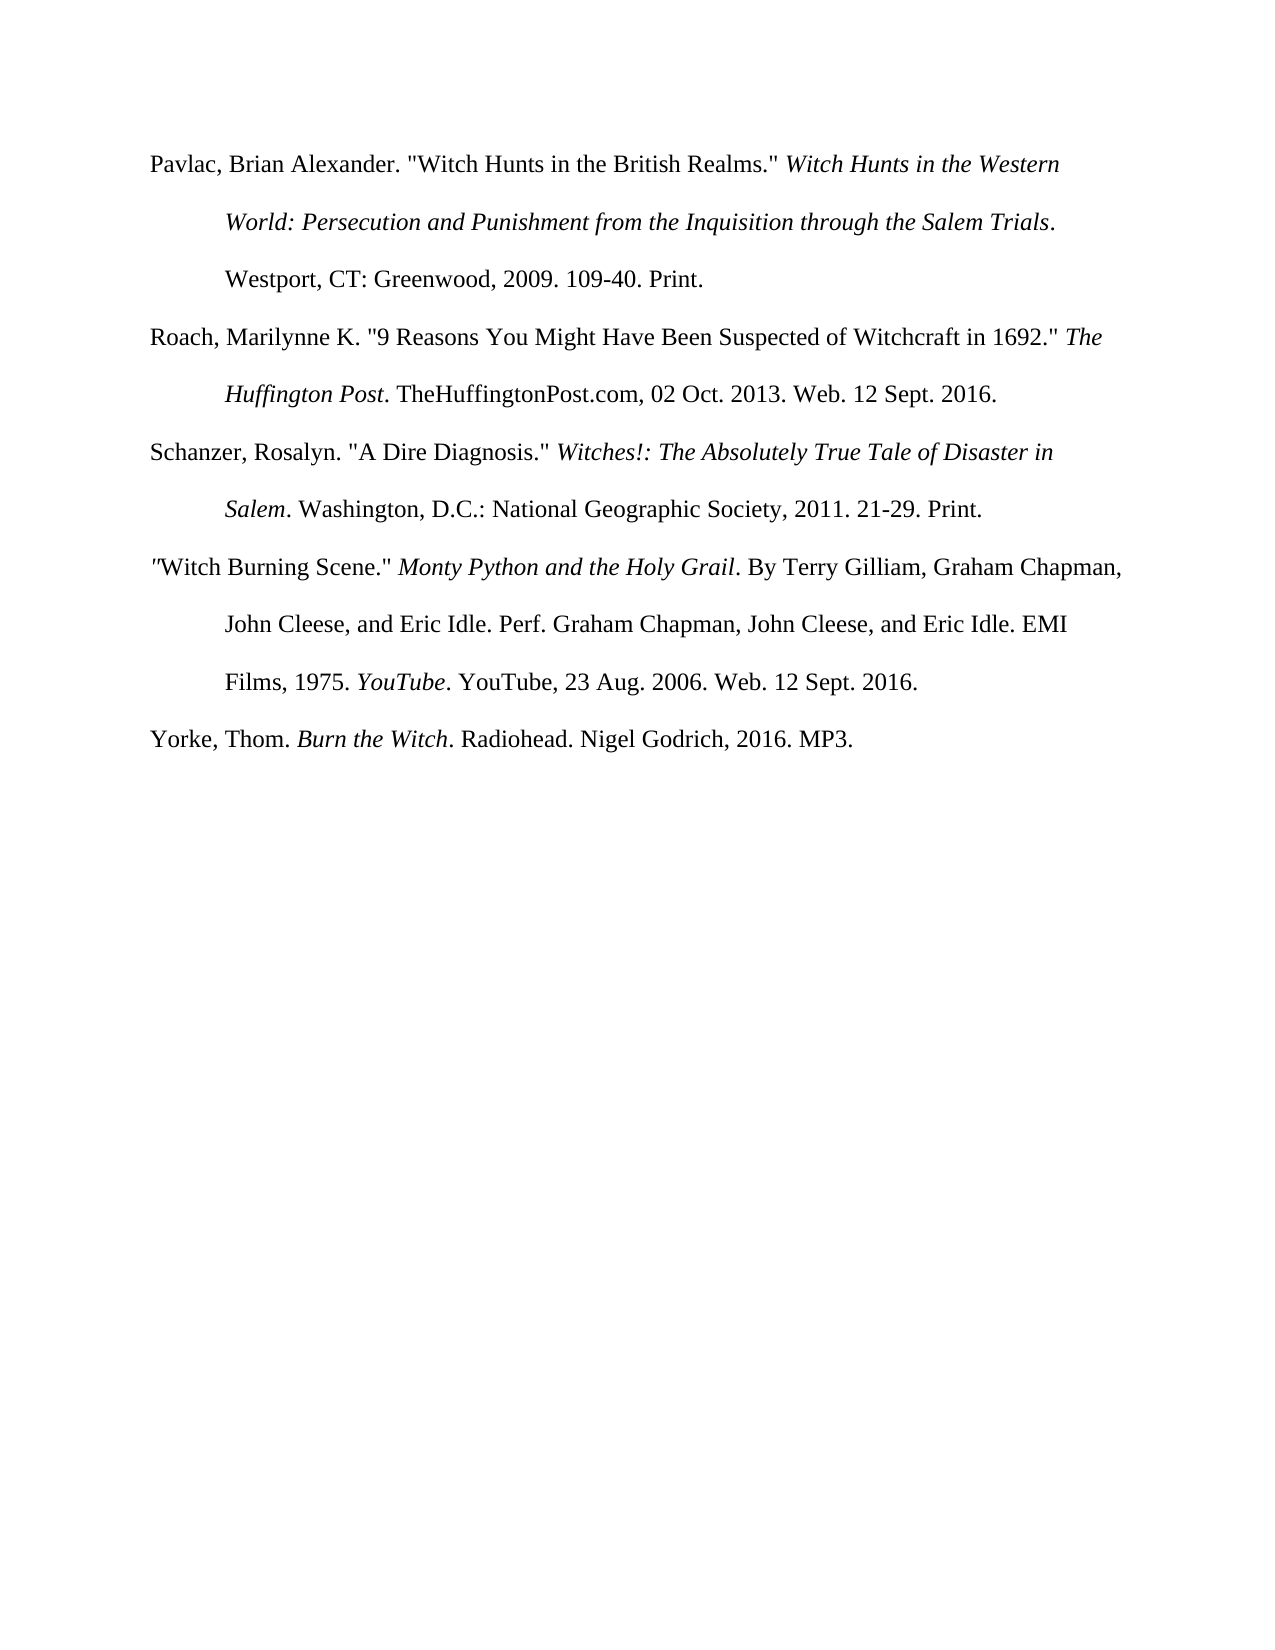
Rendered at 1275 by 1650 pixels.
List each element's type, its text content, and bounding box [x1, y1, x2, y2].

text "Witch Burning Scene." Monty Python and the Holy Grail. By Terry Gilliam, Graham Chapman, John Cleese, and Eric Idle. Perf. Graham Chapman, John Cleese, and Eric Idle. EMI Films, 1975. YouTube. YouTube, 23 Aug. 2006. Web. 12 Sept. 2016. [149, 552, 1126, 696]
text Yorke, Thom. Burn the Witch. Radiohead. Nigel Godrich, 2016. MP3. [149, 724, 1126, 753]
text Schanzer, Rosalyn. "A Dire Diagnosis." Witches!: The Absolutely True Tale of Disaster in Salem. Washington, D.C.: National Geographic Society, 2011. 21-29. Print. [149, 437, 1126, 523]
text Roach, Marilynne K. "9 Reasons You Might Have Been Suspected of Witchcraft in 1692." The Huffington Post. TheHuffingtonPost.com, 02 Oct. 2013. Web. 12 Sept. 2016. [149, 322, 1126, 408]
text Pavlac, Brian Alexander. "Witch Hunts in the British Realms." Witch Hunts in the Western World: Persecution and Punishment from the Inquisition through the Salem Trials. Westport, CT: Greenwood, 2009. 109-40. Print. [149, 149, 1126, 293]
